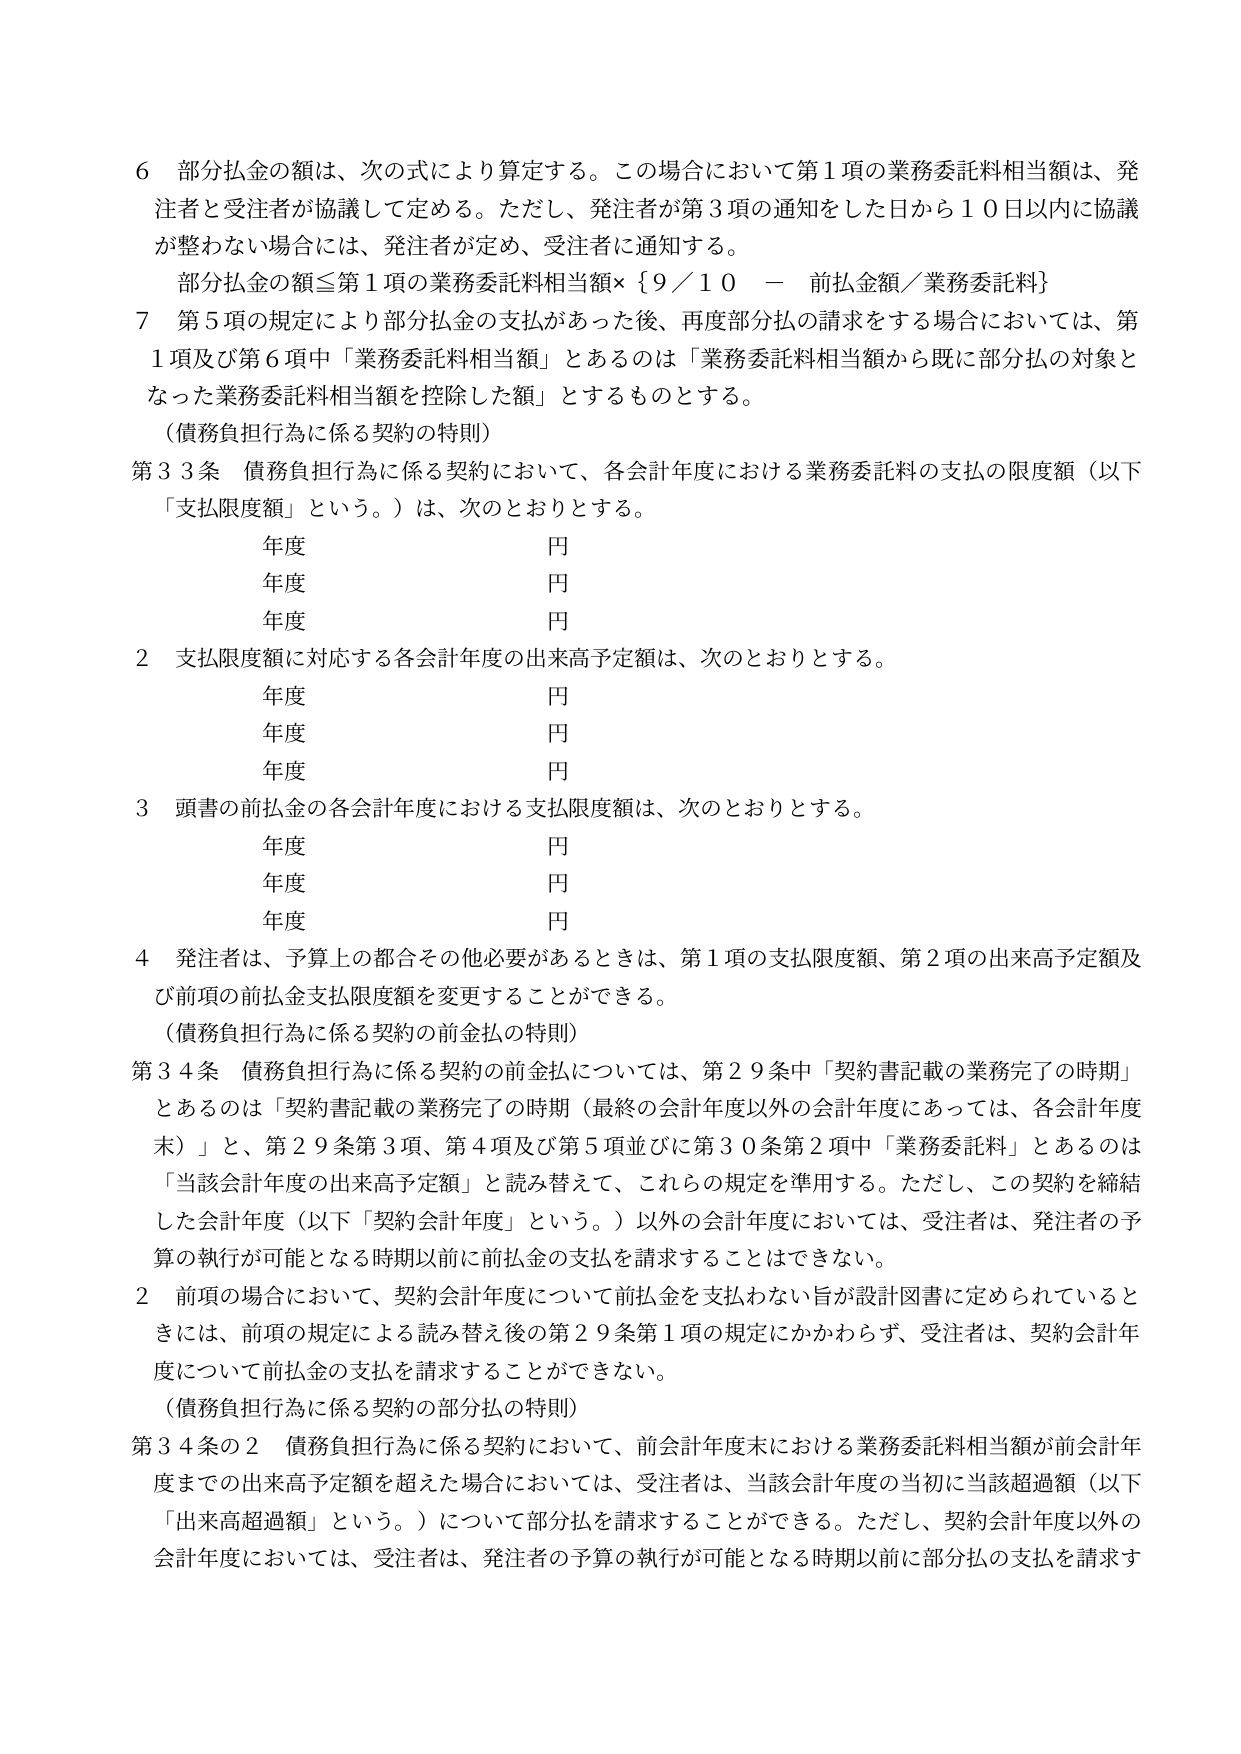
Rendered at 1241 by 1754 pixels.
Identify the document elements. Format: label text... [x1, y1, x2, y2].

text ６ 部分払金の額は、次の式により算定する。この場合において第１項の業務委託料相当額は、発注者と受注者が協議して定める。ただし、発注者が第３項の通知をした日から１０日以内に協議が整わない場合には、発注者が定め、受注者に通知する。 [131, 151, 1144, 263]
text 年度 円 [131, 526, 1144, 563]
text 年度 円 [131, 901, 1144, 938]
text （債務負担行為に係る契約の特則） [131, 413, 1144, 451]
text ７ 第５項の規定により部分払金の支払があった後、再度部分払の請求をする場合においては、第１項及び第６項中「業務委託料相当額」とあるのは「業務委託料相当額から既に部分払の対象となった業務委託料相当額を控除した額」とするものとする。 [131, 301, 1144, 413]
text 年度 円 [131, 563, 1144, 601]
text 年度 円 [131, 601, 1144, 638]
text 年度 円 [131, 676, 1144, 713]
text 第３３条 債務負担行為に係る契約において、各会計年度における業務委託料の支払の限度額（以下「支払限度額」という。）は、次のとおりとする。 [131, 451, 1144, 526]
text （債務負担行為に係る契約の前金払の特則） [131, 1013, 1144, 1051]
text ３ 頭書の前払金の各会計年度における支払限度額は、次のとおりとする。 [131, 788, 1144, 826]
text （債務負担行為に係る契約の部分払の特則） [131, 1388, 1144, 1426]
text 部分払金の額≦第１項の業務委託料相当額×｛９／１０ － 前払金額／業務委託料｝ [131, 263, 1144, 301]
text 年度 円 [131, 863, 1144, 901]
text ４ 発注者は、予算上の都合その他必要があるときは、第１項の支払限度額、第２項の出来高予定額及び前項の前払金支払限度額を変更することができる。 [131, 938, 1144, 1013]
text 年度 円 [131, 751, 1144, 788]
text ２ 支払限度額に対応する各会計年度の出来高予定額は、次のとおりとする。 [131, 638, 1144, 676]
text 年度 円 [131, 713, 1144, 751]
text 年度 円 [131, 826, 1144, 863]
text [131, 1426, 1144, 1576]
text 第３４条 債務負担行為に係る契約の前金払については、第２９条中「契約書記載の業務完了の時期」とあるのは「契約書記載の業務完了の時期（最終の会計年度以外の会計年度にあっては、各会計年度末）」と、第２９条第３項、第４項及び第５項並びに第３０条第２項中「業務委託料」とあるのは「当該会計年度の出来高予定額」と読み替えて、これらの規定を準用する。ただし、この契約を締結した会計年度（以下「契約会計年度」という。）以外の会計年度においては、受注者は、発注者の予算の執行が可能となる時期以前に前払金の支払を請求することはできない。 [131, 1051, 1144, 1276]
text ２ 前項の場合において、契約会計年度について前払金を支払わない旨が設計図書に定められているときには、前項の規定による読み替え後の第２９条第１項の規定にかかわらず、受注者は、契約会計年度について前払金の支払を請求することができない。 [131, 1276, 1144, 1388]
